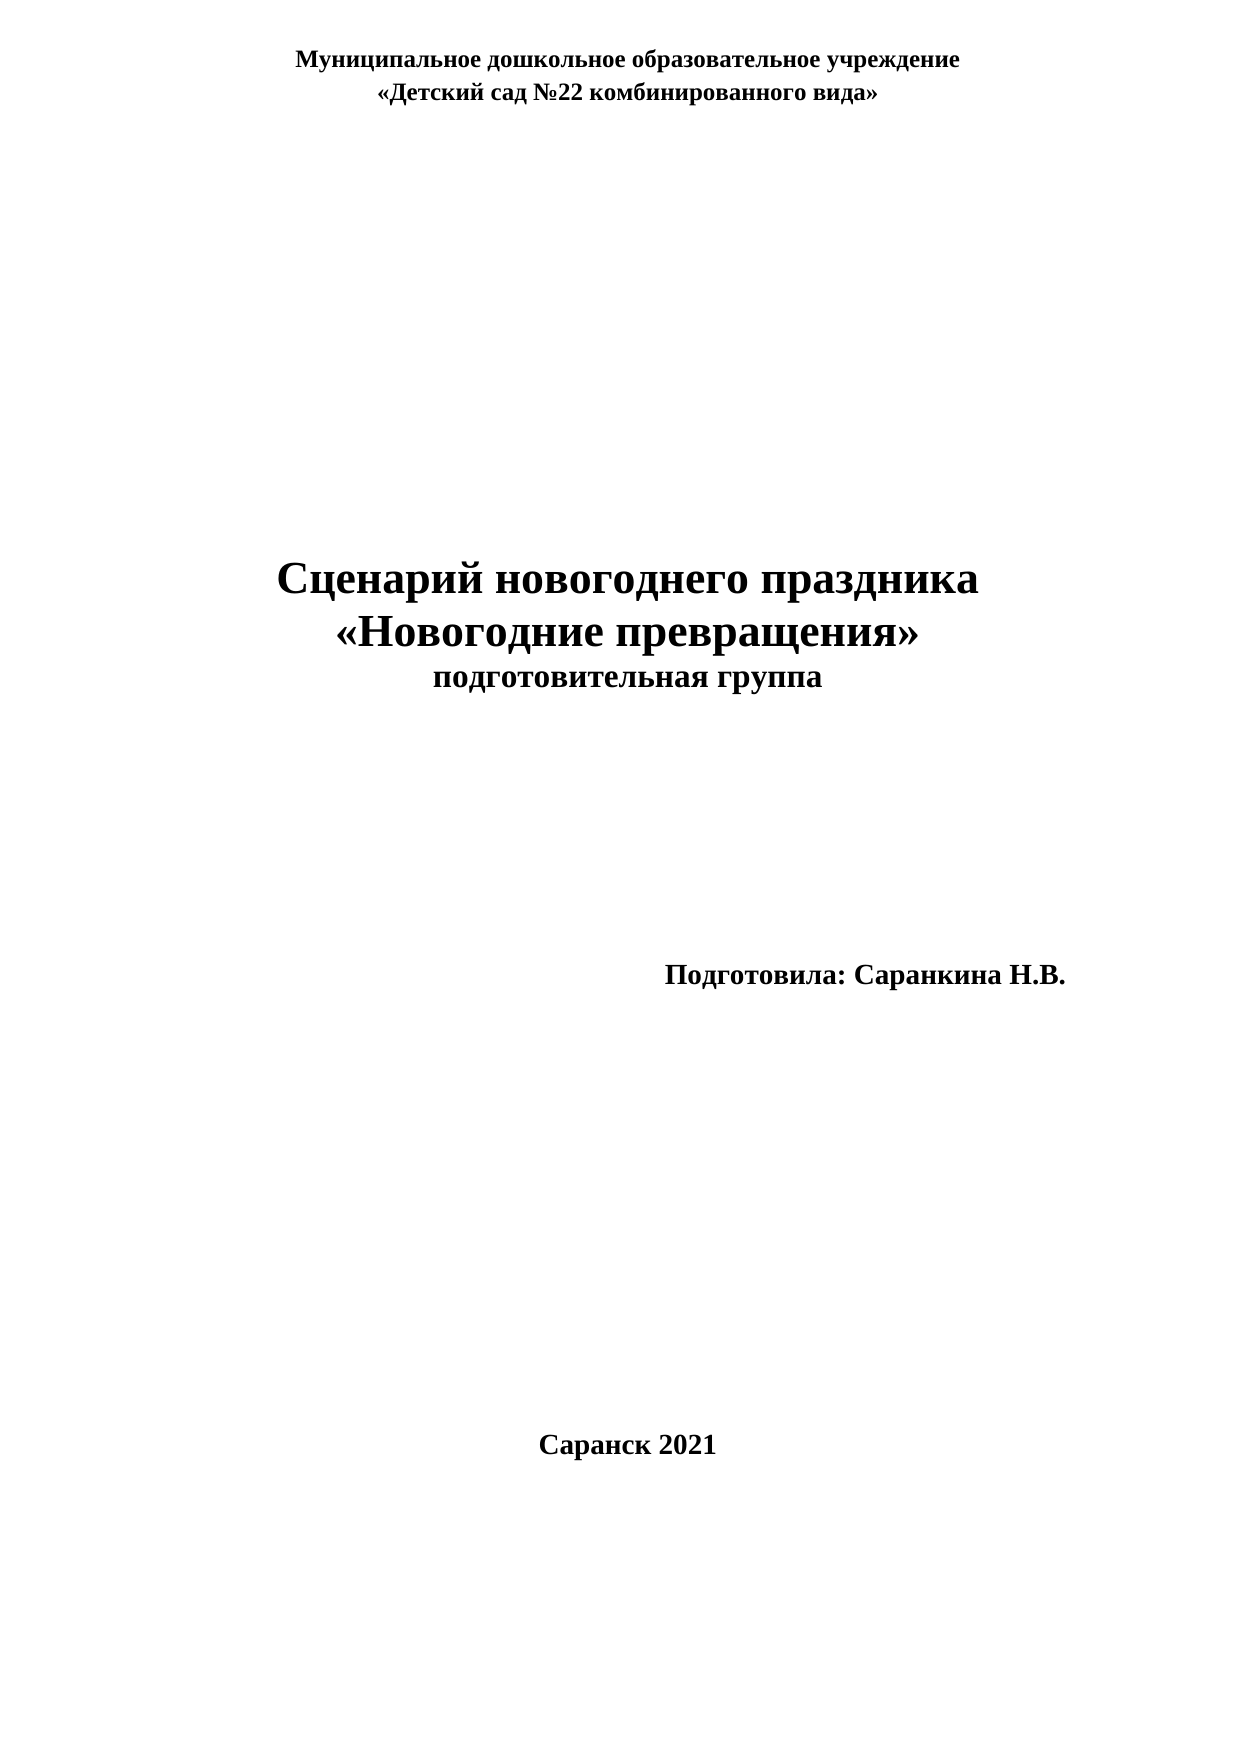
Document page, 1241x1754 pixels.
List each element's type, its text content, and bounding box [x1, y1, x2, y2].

text Муниципальное дошкольное образовательное учреждение [103, 44, 1152, 73]
text «Детский сад №22 комбинированного вида» [103, 77, 1152, 106]
text подготовительная группа [103, 656, 1152, 695]
text Подготовила: Саранкина Н.В. [103, 957, 1152, 991]
text «Новогодние превращения» [103, 604, 1152, 656]
text Саранск 2021 [103, 1427, 1152, 1461]
text Сценарий новогоднего праздника [103, 551, 1152, 604]
